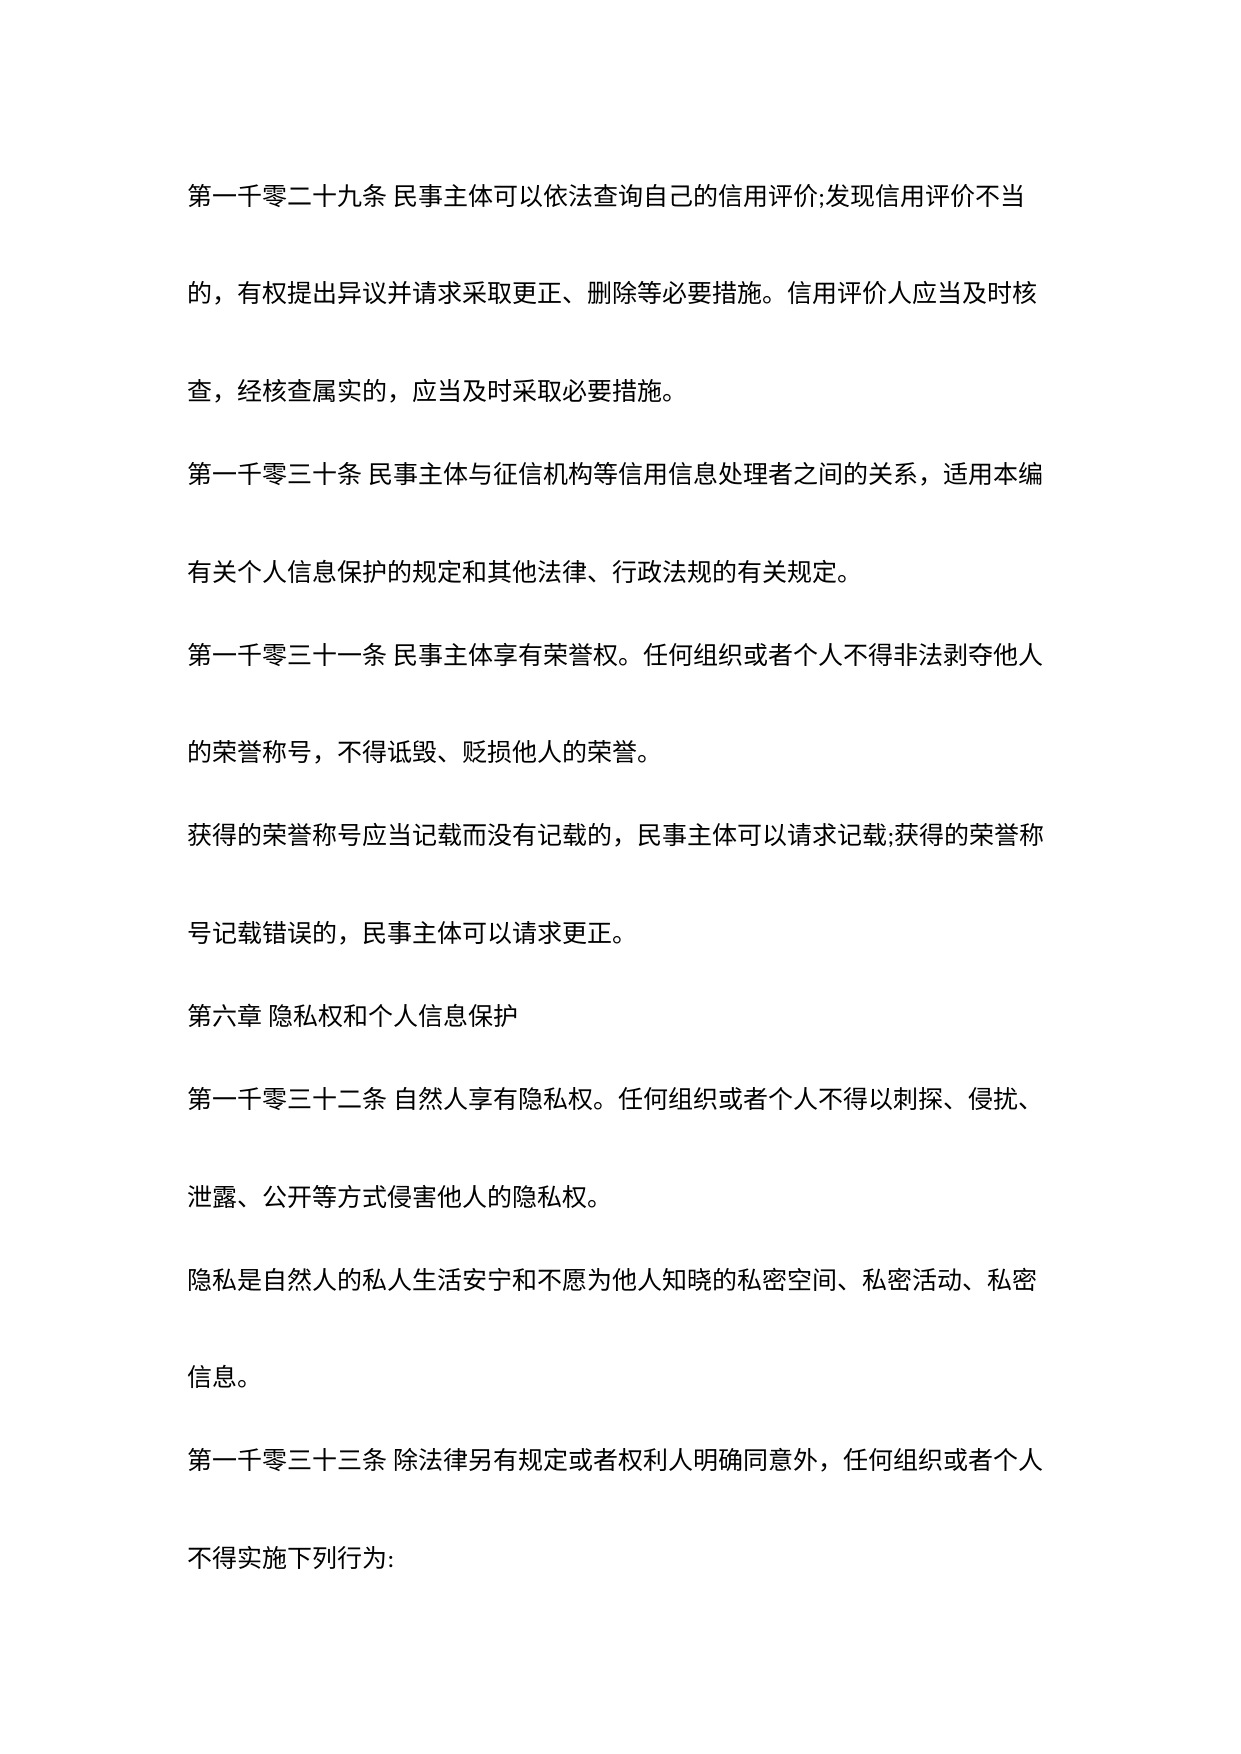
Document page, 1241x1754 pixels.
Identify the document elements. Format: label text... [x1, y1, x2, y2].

text 隐私是自然人的私人生活安宁和不愿为他人知晓的私密空间、私密活动、私密信息。 [187, 1246, 1053, 1408]
text 获得的荣誉称号应当记载而没有记载的，民事主体可以请求记载;获得的荣誉称号记载错误的，民事主体可以请求更正。 [187, 801, 1053, 964]
text 第六章 隐私权和个人信息保护 [187, 982, 1053, 1047]
text 第一千零三十一条 民事主体享有荣誉权。任何组织或者个人不得非法剥夺他人的荣誉称号，不得诋毁、贬损他人的荣誉。 [187, 621, 1053, 783]
text 第一千零三十三条 除法律另有规定或者权利人明确同意外，任何组织或者个人不得实施下列行为: [187, 1426, 1053, 1589]
text 第一千零三十条 民事主体与征信机构等信用信息处理者之间的关系，适用本编有关个人信息保护的规定和其他法律、行政法规的有关规定。 [187, 440, 1053, 603]
text 第一千零三十二条 自然人享有隐私权。任何组织或者个人不得以刺探、侵扰、泄露、公开等方式侵害他人的隐私权。 [187, 1065, 1053, 1228]
text 第一千零二十九条 民事主体可以依法查询自己的信用评价;发现信用评价不当的，有权提出异议并请求采取更正、删除等必要措施。信用评价人应当及时核查，经核查属实的，应当及时采取必要措施。 [187, 162, 1053, 422]
